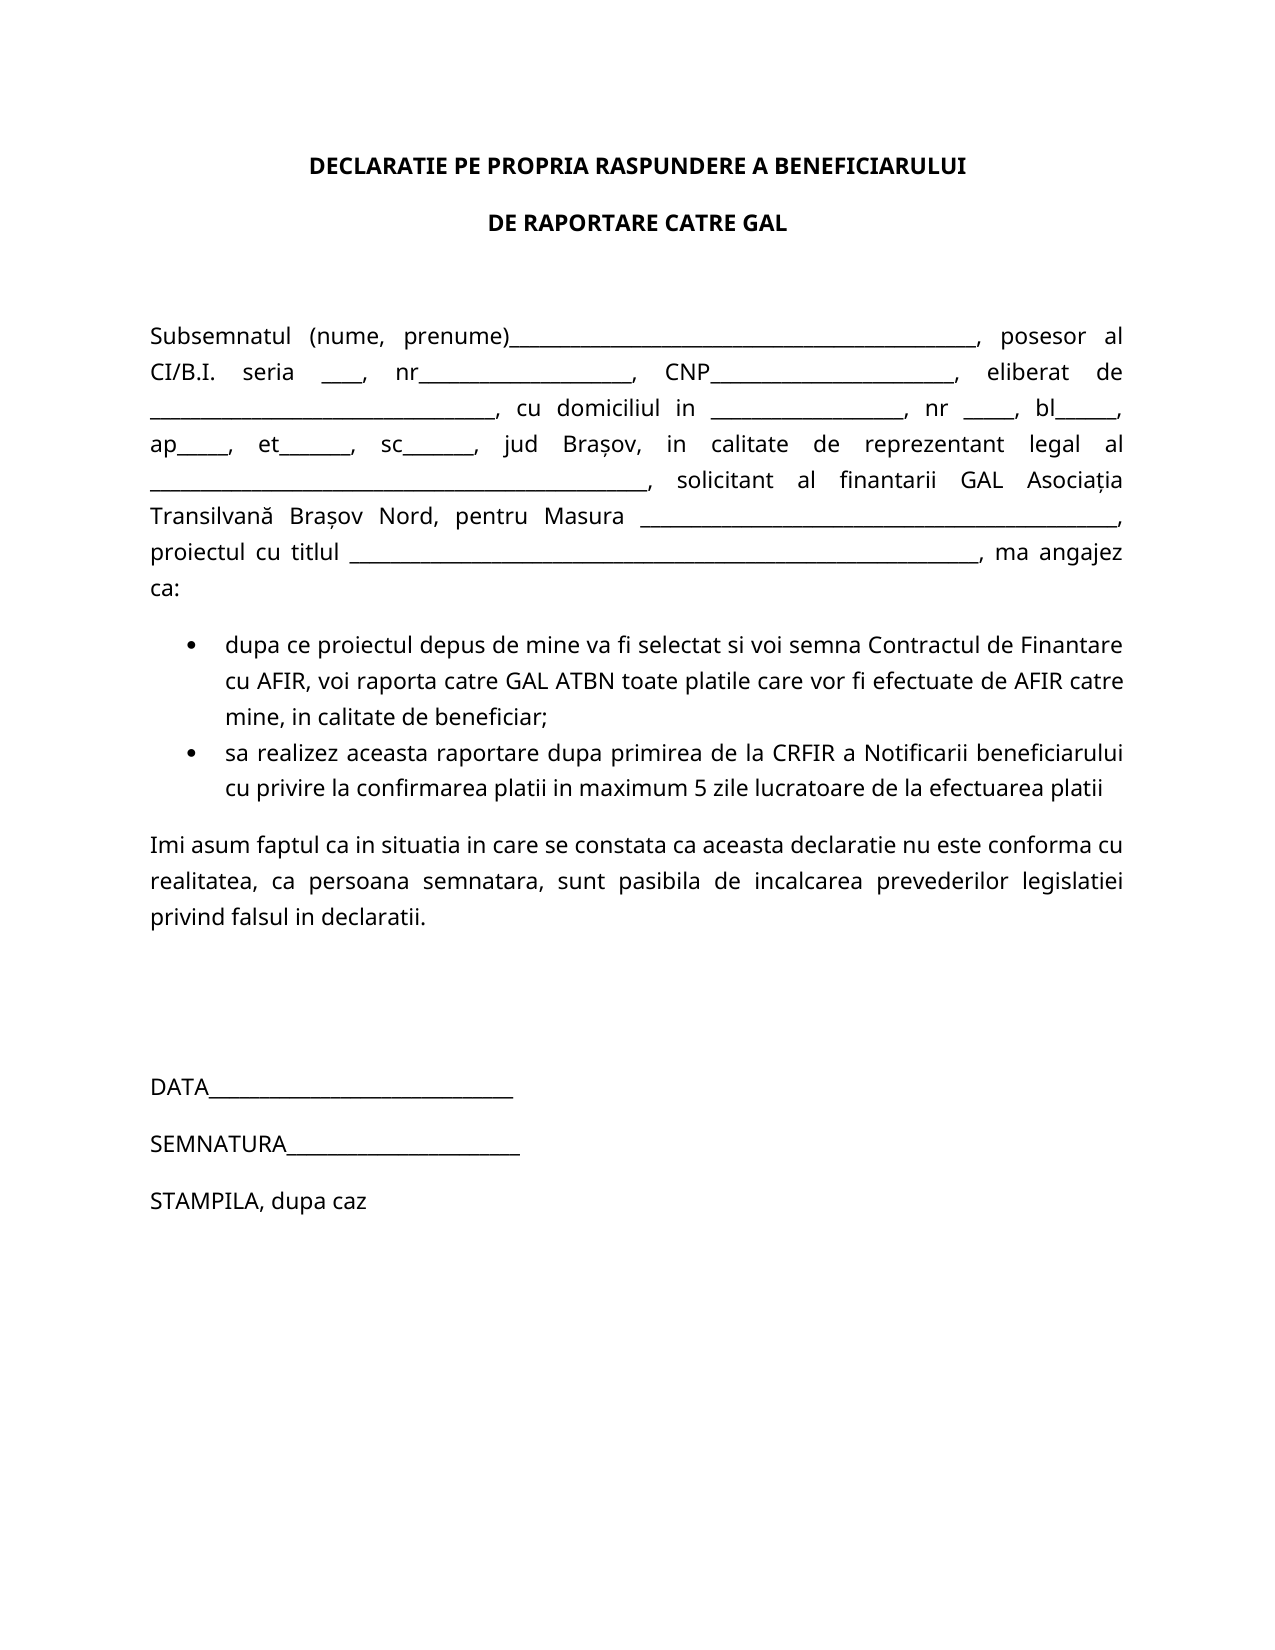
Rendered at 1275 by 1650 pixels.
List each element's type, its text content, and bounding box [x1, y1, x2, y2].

text SEMNATURA_______________________ [150, 1128, 1125, 1159]
list sa realizez aceasta raportare dupa primirea de la CRFIR a Notificarii beneficiarului cu privire la confirmarea platii in maximum 5 zile lucratoare de la efectuarea platii [187, 736, 1125, 804]
text Imi asum faptul ca in situatia in care se constata ca aceasta declaratie nu este conforma cu realitatea, ca persoana semnatara, sunt pasibila de incalcarea prevederilor legislatiei privind falsul in declaratii. [150, 829, 1125, 932]
list dupa ce proiectul depus de mine va fi selectat si voi semna Contractul de Finantare cu AFIR, voi raporta catre GAL ATBN toate platile care vor fi efectuate de AFIR catre mine, in calitate de beneficiar; [187, 629, 1125, 732]
text Subsemnatul (nume, prenume)______________________________________________, posesor al CI/B.I. seria ____, nr_____________________, CNP________________________, eliberat de __________________________________, cu domiciliul in ___________________, nr _____, bl______, ap_____, et_______, sc_______, jud Brașov, in calitate de reprezentant legal al _________________________________________________, solicitant al finantarii GAL Asociația Transilvană Brașov Nord, pentru Masura _______________________________________________, proiectul cu titlul ______________________________________________________________, ma angajez ca: [150, 320, 1125, 603]
text DE RAPORTARE CATRE GAL [150, 207, 1125, 238]
text DECLARATIE PE PROPRIA RASPUNDERE A BENEFICIARULUI [150, 150, 1125, 181]
text STAMPILA, dupa caz [150, 1185, 1125, 1216]
text DATA______________________________ [150, 1071, 1125, 1103]
